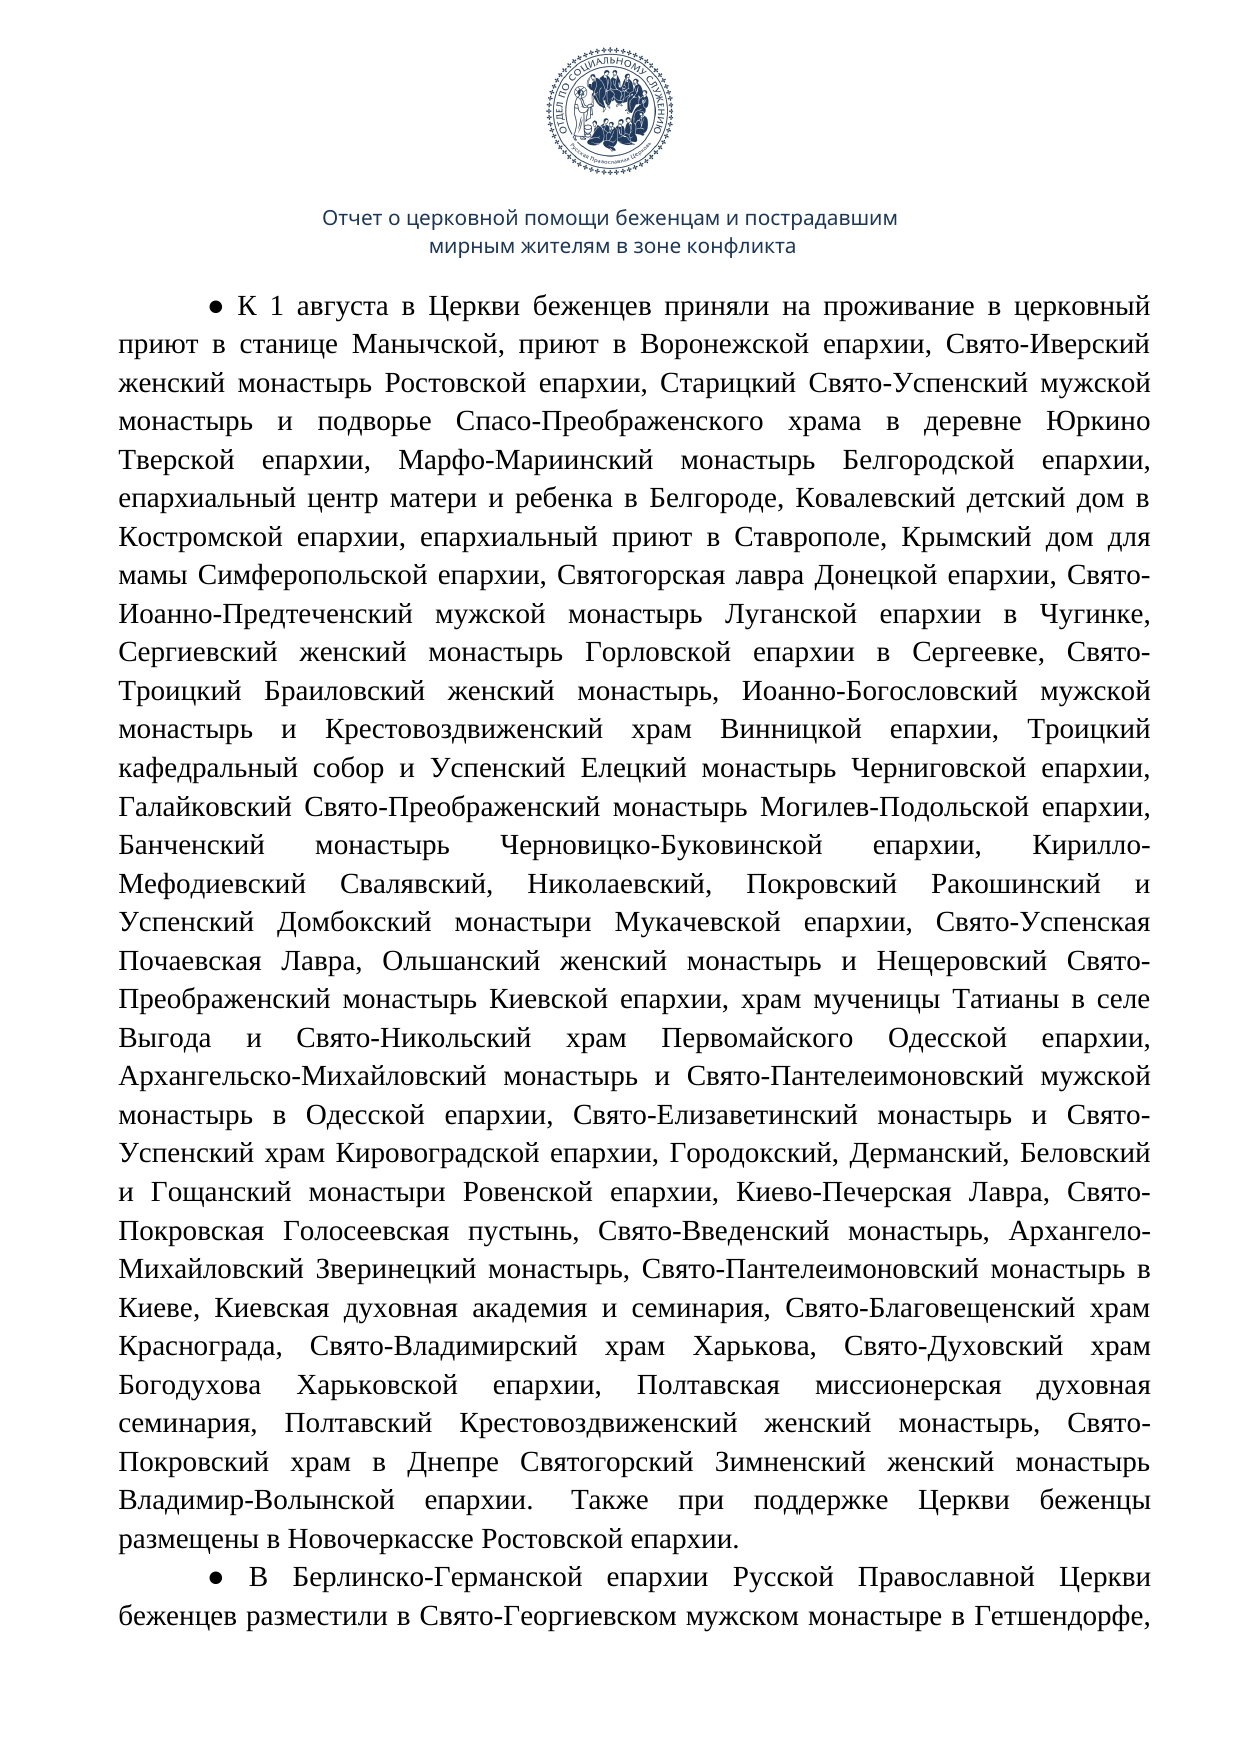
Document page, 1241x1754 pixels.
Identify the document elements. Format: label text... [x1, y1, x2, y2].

picture [546, 47, 674, 175]
text ● К 1 августа в Церкви беженцев приняли на проживание в церковный приют в станице Манычской, приют в Воронежской епархии, Свято-Иверский женский монастырь Ростовской епархии, Старицкий Свято-Успенский мужской монастырь и подворье Спасо-Преображенского храма в деревне Юркино Тверской епархии, Марфо-Мариинский монастырь Белгородской епархии, епархиальный центр матери и ребенка в Белгороде, Ковалевский детский дом в Костромской епархии, епархиальный приют в Ставрополе, Крымский дом для мамы Симферопольской епархии, Святогорская лавра Донецкой епархии, Свято-Иоанно-Предтеченский мужской монастырь Луганской епархии в Чугинке, Сергиевский женский монастырь Горловской епархии в Сергеевке, Свято-Троицкий Браиловский женский монастырь, Иоанно-Богословский мужской монастырь и Крестовоздвиженский храм Винницкой епархии, Троицкий кафедральный собор и Успенский Елецкий монастырь Черниговской епархии, Галайковский Свято-Преображенский монастырь Могилев-Подольской епархии, Банченский монастырь Черновицко-Буковинской епархии, Кирилло-Мефодиевский Свалявский, Николаевский, Покровский Ракошинский и Успенский Домбокский монастыри Мукачевской епархии, Свято-Успенская Почаевская Лавра, Ольшанский женский монастырь и Нещеровский Свято-Преображенский монастырь Киевской епархии, храм мученицы Татианы в селе Выгода и Свято-Никольский храм Первомайского Одесской епархии, Архангельско-Михайловский монастырь и Свято-Пантелеимоновский мужской монастырь в Одесской епархии, Свято-Елизаветинский монастырь и Свято-Успенский храм Кировоградской епархии, Городокский, Дерманский, Беловский и Гощанский монастыри Ровенской епархии, Киево-Печерская Лавра, Свято-Покровская Голосеевская пустынь, Свято-Введенский монастырь, Архангело-Михайловский Зверинецкий монастырь, Свято-Пантелеимоновский монастырь в Киеве, Киевская духовная академия и семинария, Свято-Благовещенский храм Краснограда, Свято-Владимирский храм Харькова, Свято-Духовский храм Богодухова Харьковской епархии, Полтавская миссионерская духовная семинария, Полтавский Крестовоздвиженский женский монастырь, Свято-Покровский храм в Днепре Святогорский Зимненский женский монастырь Владимир-Волынской епархии. Также при поддержке Церкви беженцы размещены в Новочеркасске Ростовской епархии. [118, 288, 1152, 1554]
